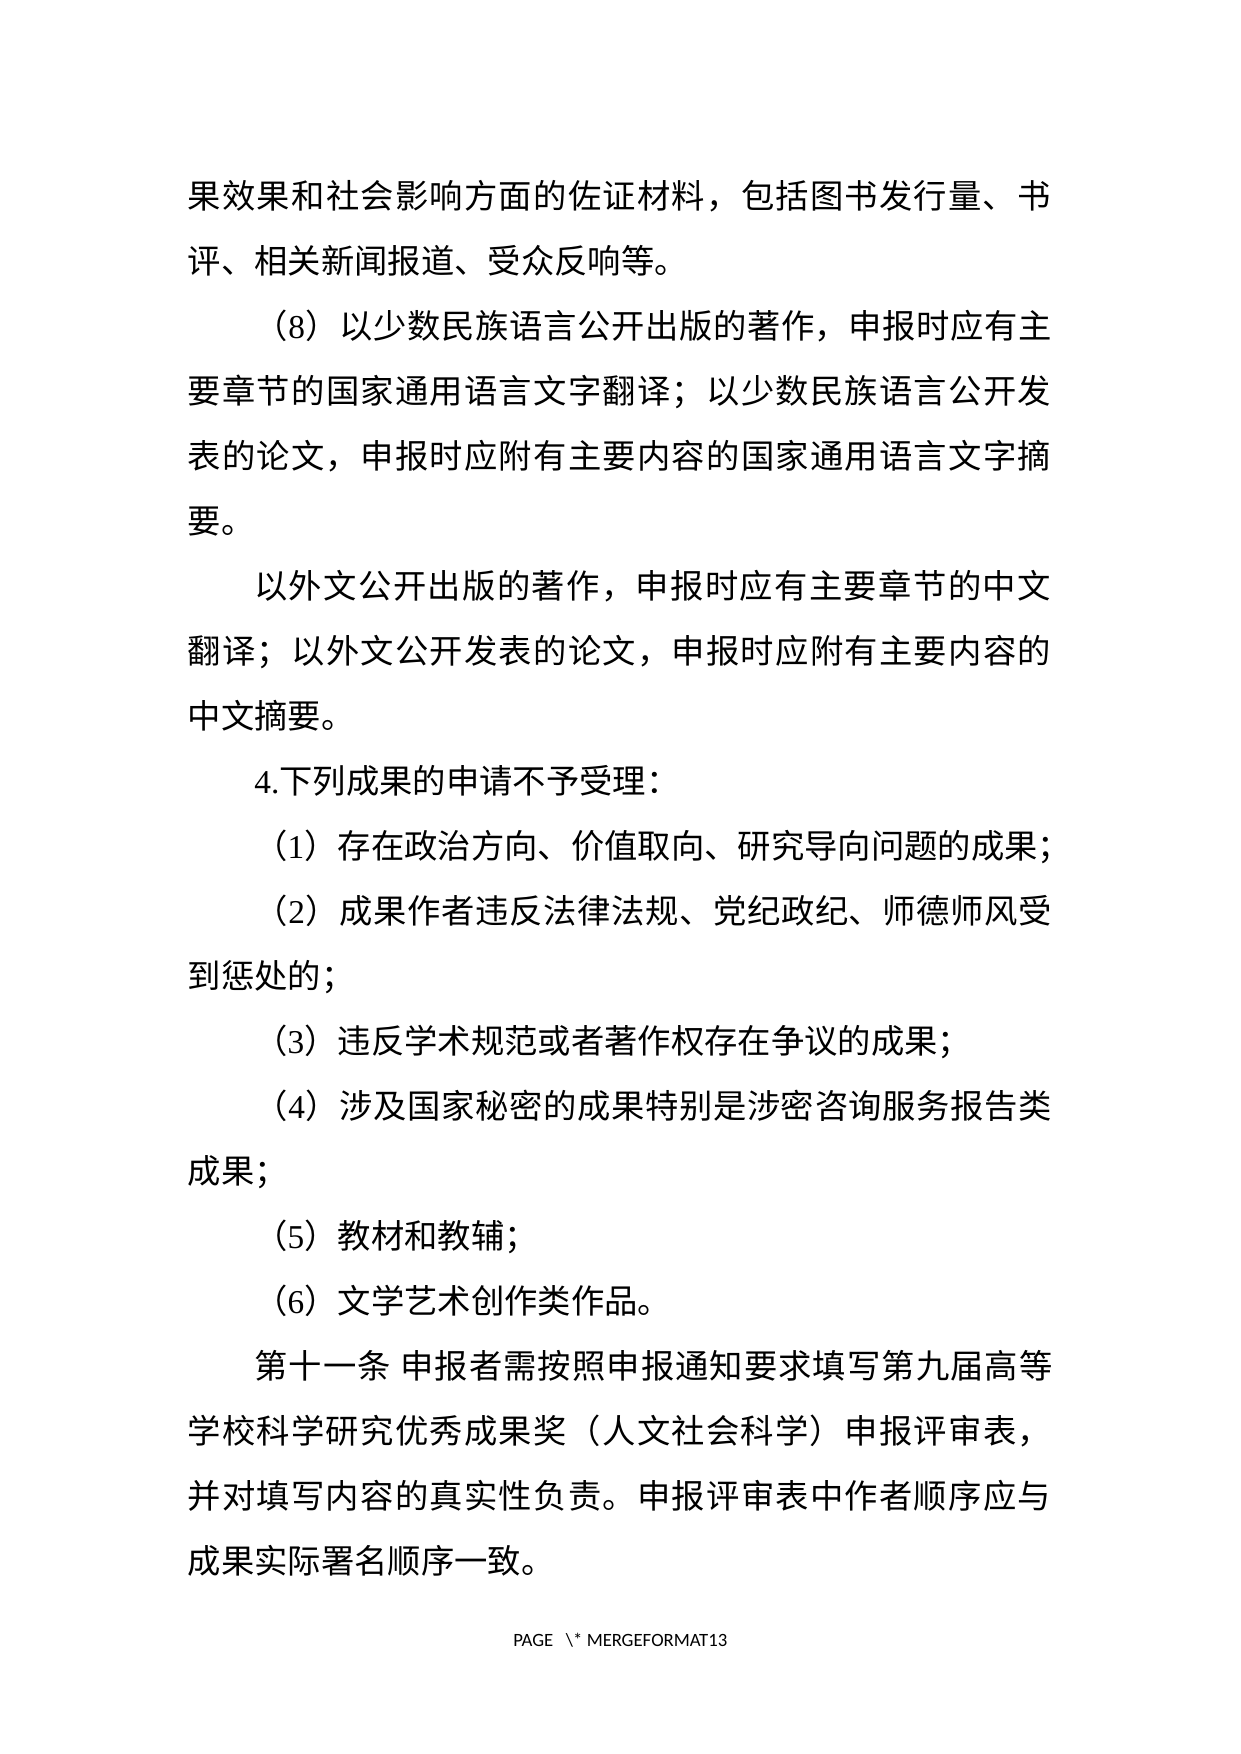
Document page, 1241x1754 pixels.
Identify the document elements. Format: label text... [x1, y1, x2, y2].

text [187, 162, 1053, 292]
text （6）文学艺术创作类作品。 [187, 1267, 1053, 1332]
text 第十一条 申报者需按照申报通知要求填写第九届高等学校科学研究优秀成果奖（人文社会科学）申报评审表，并对填写内容的真实性负责。申报评审表中作者顺序应与成果实际署名顺序一致。 [187, 1332, 1053, 1592]
text （8）以少数民族语言公开出版的著作，申报时应有主要章节的国家通用语言文字翻译；以少数民族语言公开发表的论文，申报时应附有主要内容的国家通用语言文字摘要。 [187, 292, 1053, 552]
text 以外文公开出版的著作，申报时应有主要章节的中文翻译；以外文公开发表的论文，申报时应附有主要内容的中文摘要。 [187, 552, 1053, 747]
text （2）成果作者违反法律法规、党纪政纪、师德师风受到惩处的； [187, 877, 1053, 1007]
text （1）存在政治方向、价值取向、研究导向问题的成果； [187, 812, 1053, 877]
text （4）涉及国家秘密的成果特别是涉密咨询服务报告类成果； [187, 1072, 1053, 1202]
text 4.下列成果的申请不予受理： [187, 747, 1053, 812]
text （3）违反学术规范或者著作权存在争议的成果； [187, 1007, 1053, 1072]
text （5）教材和教辅； [187, 1202, 1053, 1267]
